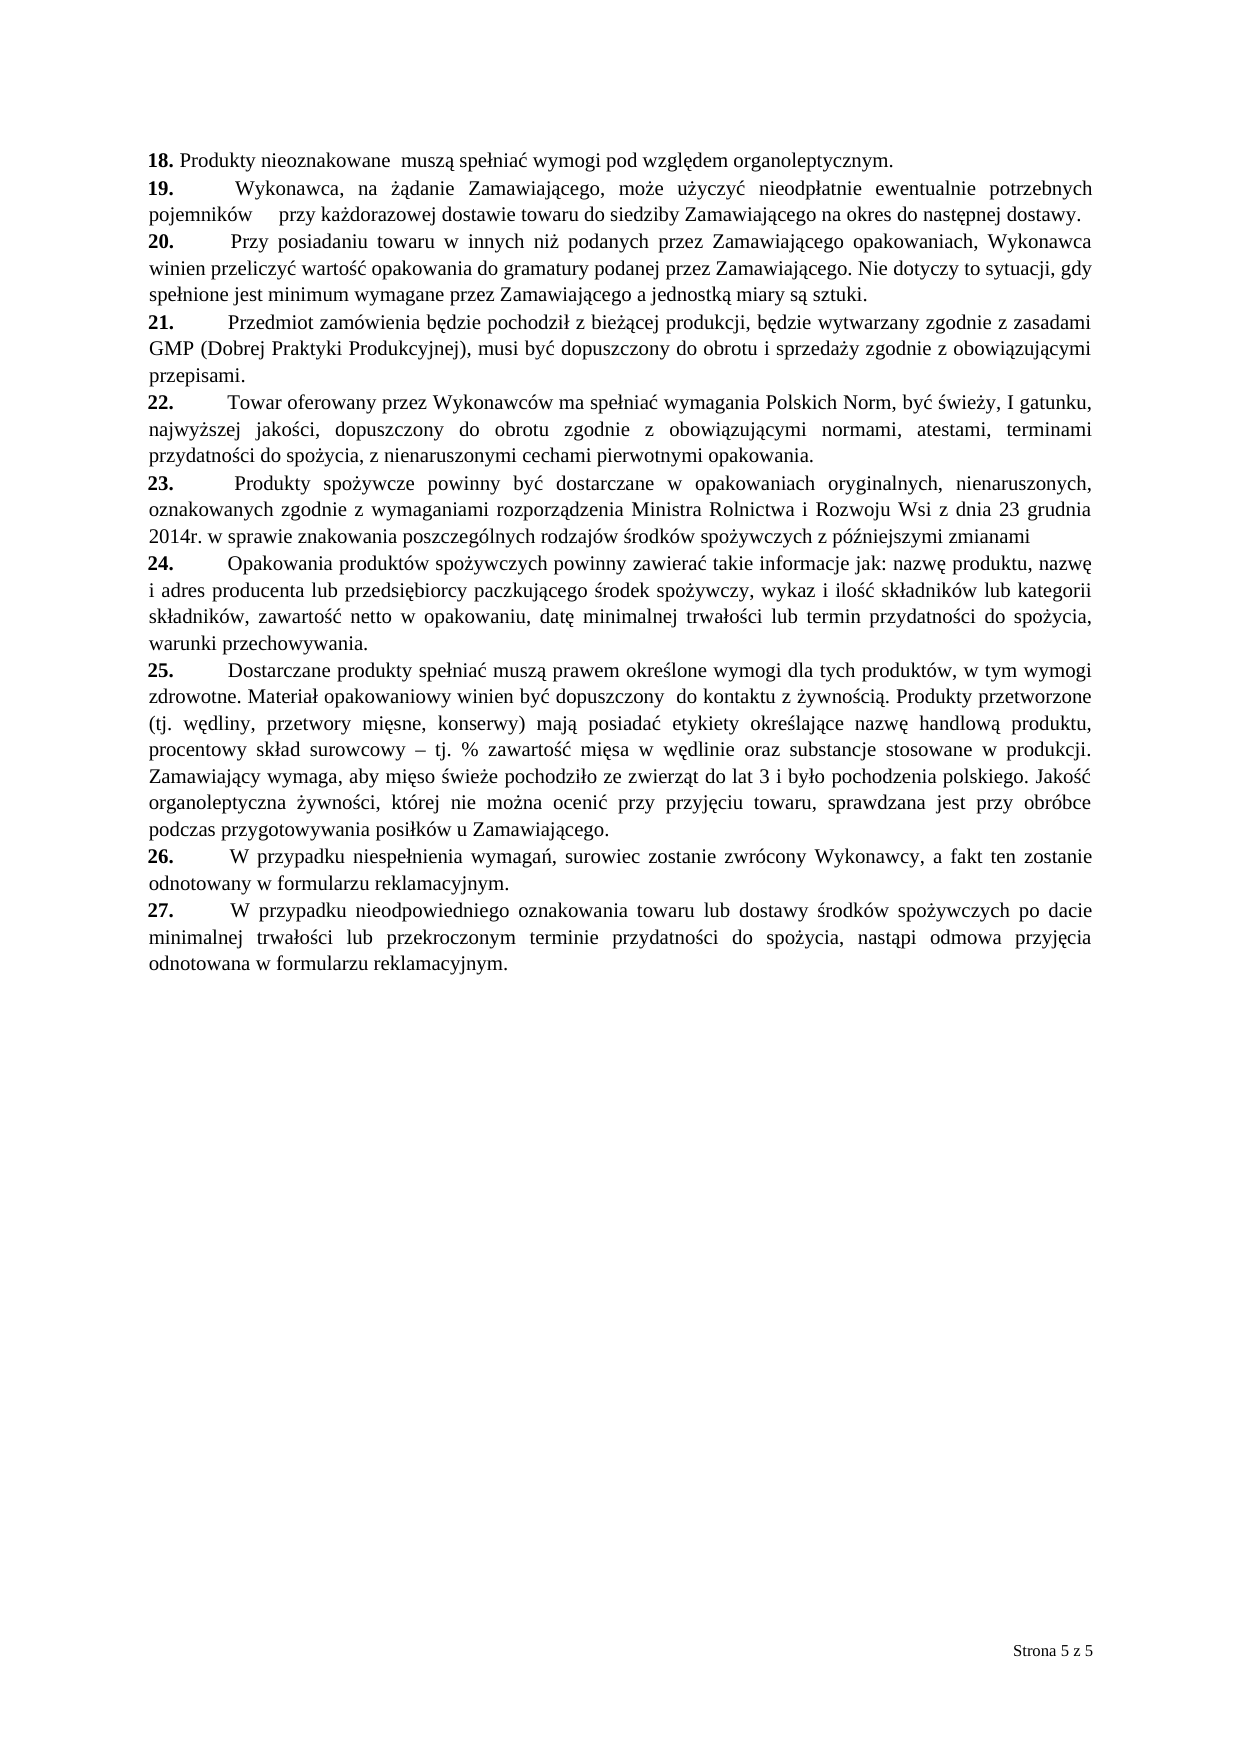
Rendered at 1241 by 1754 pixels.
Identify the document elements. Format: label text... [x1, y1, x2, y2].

list Produkty spożywcze powinny być dostarczane w opakowaniach oryginalnych, nienaruszonych, oznakowanych zgodnie z wymaganiami rozporządzenia Ministra Rolnictwa i Rozwoju Wsi z dnia 23 grudnia 2014r. w sprawie znakowania poszczególnych rodzajów środków spożywczych z późniejszymi zmianami [147, 471, 1093, 548]
list W przypadku niespełnienia wymagań, surowiec zostanie zwrócony Wykonawcy, a fakt ten zostanie odnotowany w formularzu reklamacyjnym. [147, 844, 1093, 895]
list Opakowania produktów spożywczych powinny zawierać takie informacje jak: nazwę produktu, nazwę i adres producenta lub przedsiębiorcy paczkującego środek spożywczy, wykaz i ilość składników lub kategorii składników, zawartość netto w opakowaniu, datę minimalnej trwałości lub termin przydatności do spożycia, warunki przechowywania. [147, 551, 1093, 654]
list Towar oferowany przez Wykonawców ma spełniać wymagania Polskich Norm, być świeży, I gatunku, najwyższej jakości, dopuszczony do obrotu zgodnie z obowiązującymi normami, atestami, terminami przydatności do spożycia, z nienaruszonymi cechami pierwotnymi opakowania. [147, 390, 1093, 467]
list Przy posiadaniu towaru w innych niż podanych przez Zamawiającego opakowaniach, Wykonawca winien przeliczyć wartość opakowania do gramatury podanej przez Zamawiającego. Nie dotyczy to sytuacji, gdy spełnione jest minimum wymagane przez Zamawiającego a jednostką miary są sztuki. [148, 229, 1093, 306]
text 18. Produkty nieoznakowane muszą spełniać wymogi pod względem organoleptycznym. [147, 148, 1093, 172]
list Dostarczane produkty spełniać muszą prawem określone wymogi dla tych produktów, w tym wymogi zdrowotne. Materiał opakowaniowy winien być dopuszczony do kontaktu z żywnością. Produkty przetworzone (tj. wędliny, przetwory mięsne, konserwy) mają posiadać etykiety określające nazwę handlową produktu, procentowy skład surowcowy – tj. % zawartość mięsa w wędlinie oraz substancje stosowane w produkcji. Zamawiający wymaga, aby mięso świeże pochodziło ze zwierząt do lat 3 i było pochodzenia polskiego. Jakość organoleptyczna żywności, której nie można ocenić przy przyjęciu towaru, sprawdzana jest przy obróbce podczas przygotowywania posiłków u Zamawiającego. [147, 658, 1093, 841]
list Wykonawca, na żądanie Zamawiającego, może użyczyć nieodpłatnie ewentualnie potrzebnych pojemników przy każdorazowej dostawie towaru do siedziby Zamawiającego na okres do następnej dostawy. [147, 176, 1093, 226]
list W przypadku nieodpowiedniego oznakowania towaru lub dostawy środków spożywczych po dacie minimalnej trwałości lub przekroczonym terminie przydatności do spożycia, nastąpi odmowa przyjęcia odnotowana w formularzu reklamacyjnym. [147, 898, 1093, 975]
list Przedmiot zamówienia będzie pochodził z bieżącej produkcji, będzie wytwarzany zgodnie z zasadami GMP (Dobrej Praktyki Produkcyjnej), musi być dopuszczony do obrotu i sprzedaży zgodnie z obowiązującymi przepisami. [148, 310, 1093, 387]
